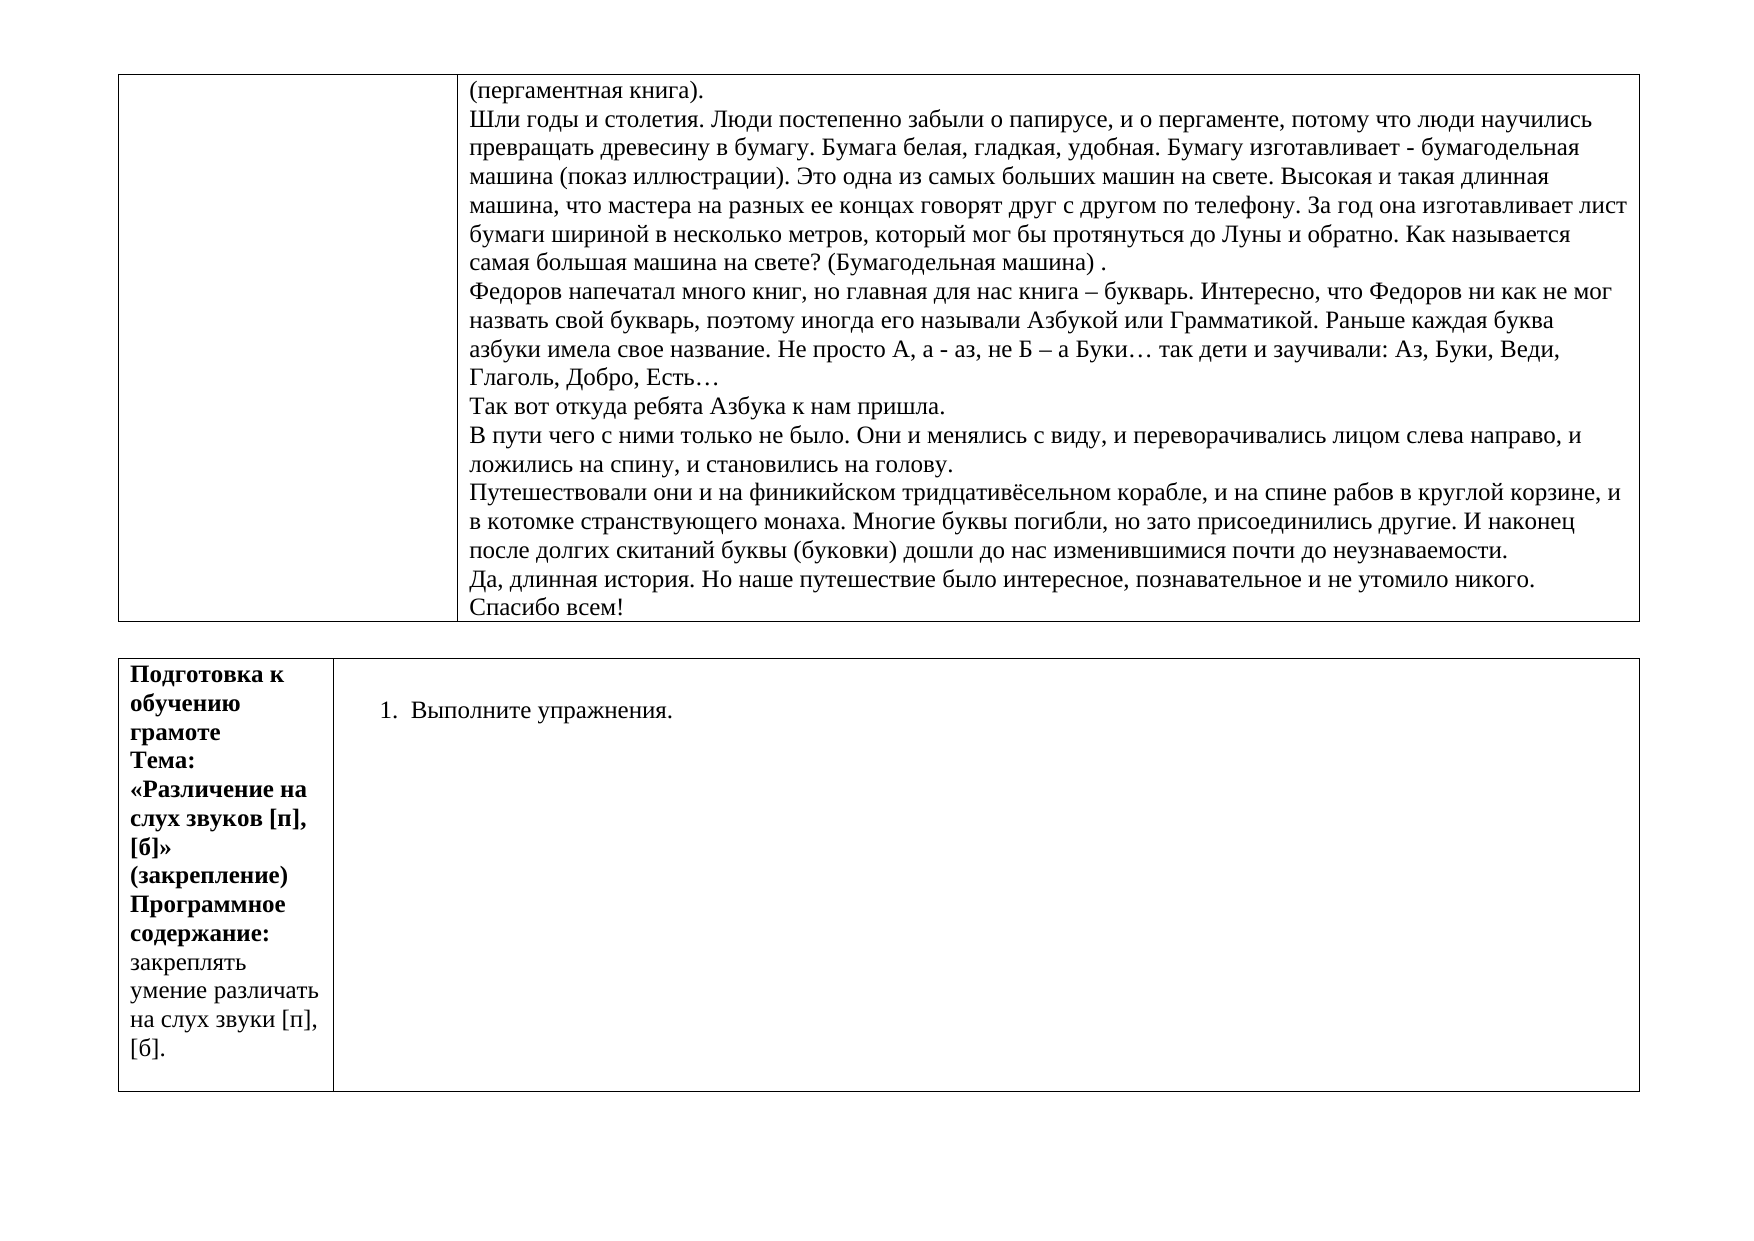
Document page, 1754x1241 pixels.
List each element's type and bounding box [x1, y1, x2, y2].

table_header [458, 75, 1639, 621]
table_header [119, 75, 457, 621]
table_header [119, 659, 333, 1091]
table_header [334, 659, 1639, 1091]
